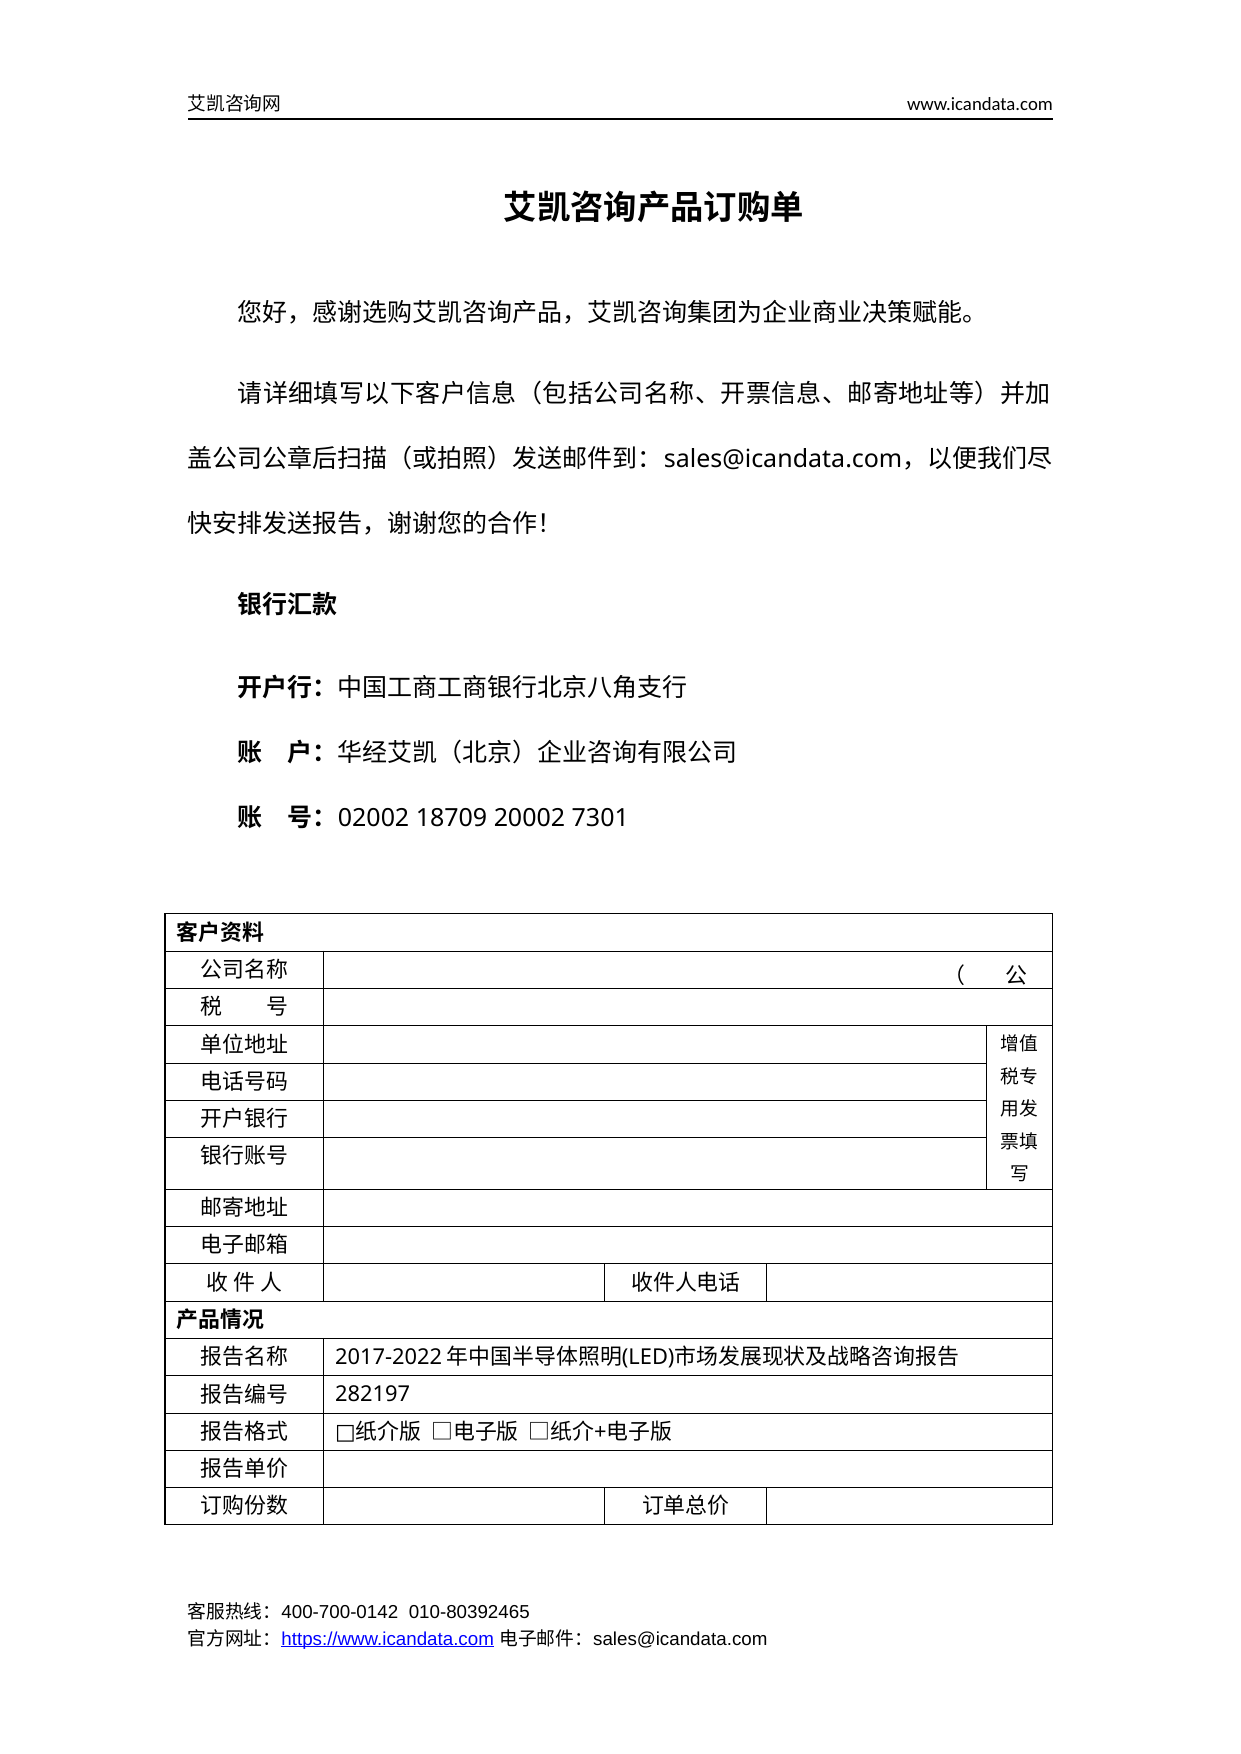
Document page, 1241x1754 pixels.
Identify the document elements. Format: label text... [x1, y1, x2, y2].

table_cell [324, 1488, 604, 1524]
table_cell 订购份数 [166, 1488, 323, 1524]
table_cell [324, 1227, 1052, 1263]
table_cell [324, 1064, 986, 1100]
table_cell 报告格式 [166, 1414, 323, 1450]
table_cell [324, 952, 1052, 988]
table_cell [324, 1264, 604, 1301]
table_cell □纸介版 □电子版 □纸介+电子版 [324, 1414, 1052, 1450]
table_cell 2017-2022年中国半导体照明(LED)市场发展现状及战略咨询报告 [324, 1339, 1052, 1375]
table_cell [767, 1264, 1052, 1301]
table_cell 公司名称 [166, 952, 323, 988]
table_cell 282197 [324, 1376, 1052, 1412]
table_cell 收件人电话 [605, 1264, 766, 1301]
table_cell 电话号码 [166, 1064, 323, 1100]
table_cell 产品情况 [166, 1302, 1052, 1338]
table_header 客户资料 [166, 914, 1052, 951]
table_cell [324, 1451, 1052, 1487]
table_cell [324, 1026, 986, 1062]
table_cell 报告名称 [166, 1339, 323, 1375]
table_cell [324, 1138, 986, 1189]
table_cell 开户银行 [166, 1101, 323, 1137]
table_cell 收 件 人 [166, 1264, 323, 1301]
text 银行汇款 [187, 570, 1053, 635]
table_cell 报告单价 [166, 1451, 323, 1487]
table_cell [324, 989, 1052, 1025]
table_cell 增值税专用发票填写 [987, 1026, 1052, 1189]
table_cell 邮寄地址 [166, 1190, 323, 1226]
table_cell 报告编号 [166, 1376, 323, 1412]
table_cell 单位地址 [166, 1026, 323, 1062]
table_cell 电子邮箱 [166, 1227, 323, 1263]
table_cell [324, 1101, 986, 1137]
text 您好，感谢选购艾凯咨询产品，艾凯咨询集团为企业商业决策赋能。 [187, 278, 1053, 343]
table_cell 税 号 [166, 989, 323, 1025]
table_cell [767, 1488, 1052, 1524]
text 艾凯咨询产品订购单 [187, 172, 1053, 237]
text 账 户：华经艾凯（北京）企业咨询有限公司 [187, 718, 1053, 783]
table_cell 银行账号 [166, 1138, 323, 1189]
table_cell [324, 1190, 1052, 1226]
text 请详细填写以下客户信息（包括公司名称、开票信息、邮寄地址等）并加盖公司公章后扫描（或拍照）发送邮件到：sales@icandata.com，以便我们尽快安排发送报告，谢谢您的合作！ [187, 359, 1053, 554]
text 账 号：02002 18709 20002 7301 [187, 783, 1053, 848]
table_cell 订单总价 [605, 1488, 766, 1524]
text 开户行：中国工商工商银行北京八角支行 [187, 653, 1053, 718]
